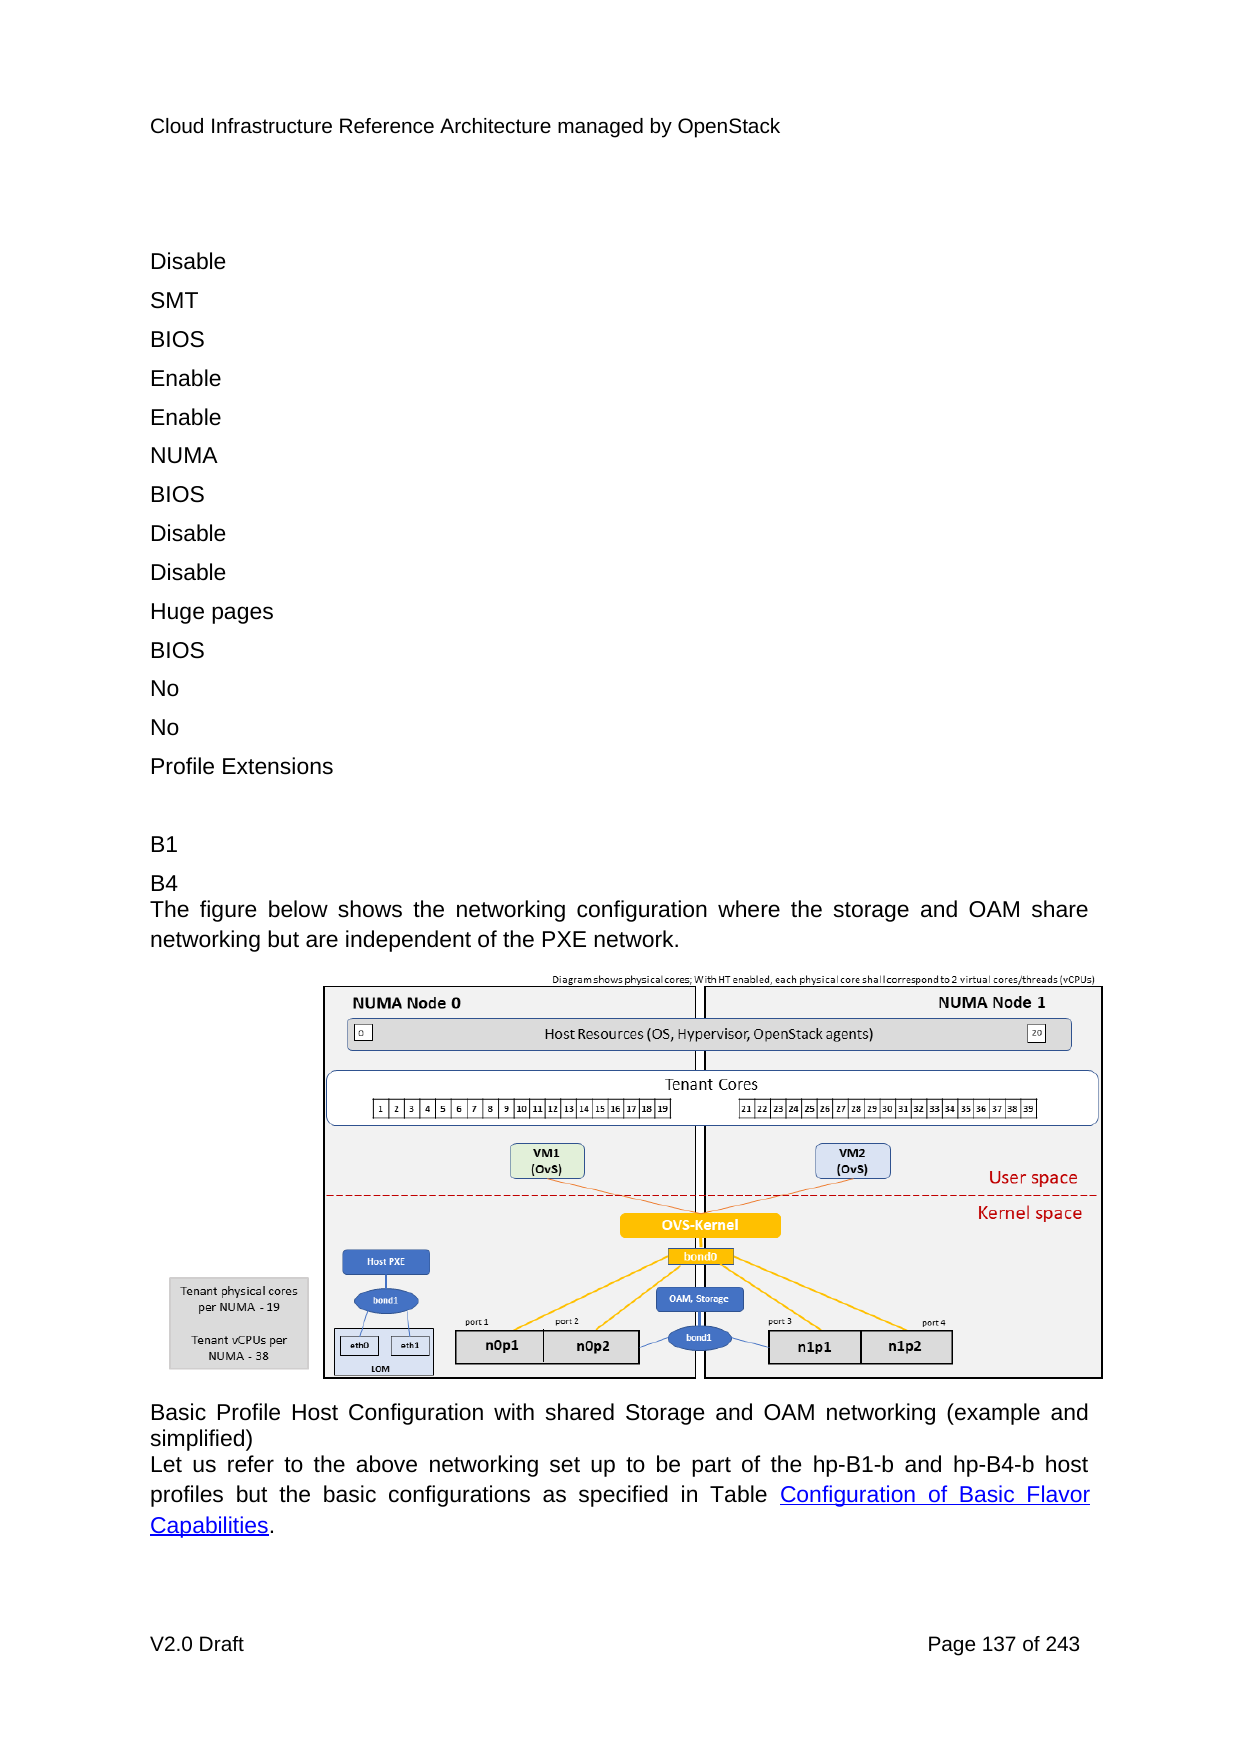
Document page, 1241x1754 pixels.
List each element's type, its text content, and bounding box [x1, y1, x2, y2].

text Let us refer to the above networking set up to be part of the hp-B1-b and hp-B4-b host profiles but the basic configurations as specified in Table Configuration of Basic Flavor Capabilities. [150, 1451, 1090, 1538]
picture [168, 971, 1109, 1386]
text The figure below shows the networking configuration where the storage and OAM share networking but are independent of the PXE network. [150, 896, 1090, 953]
